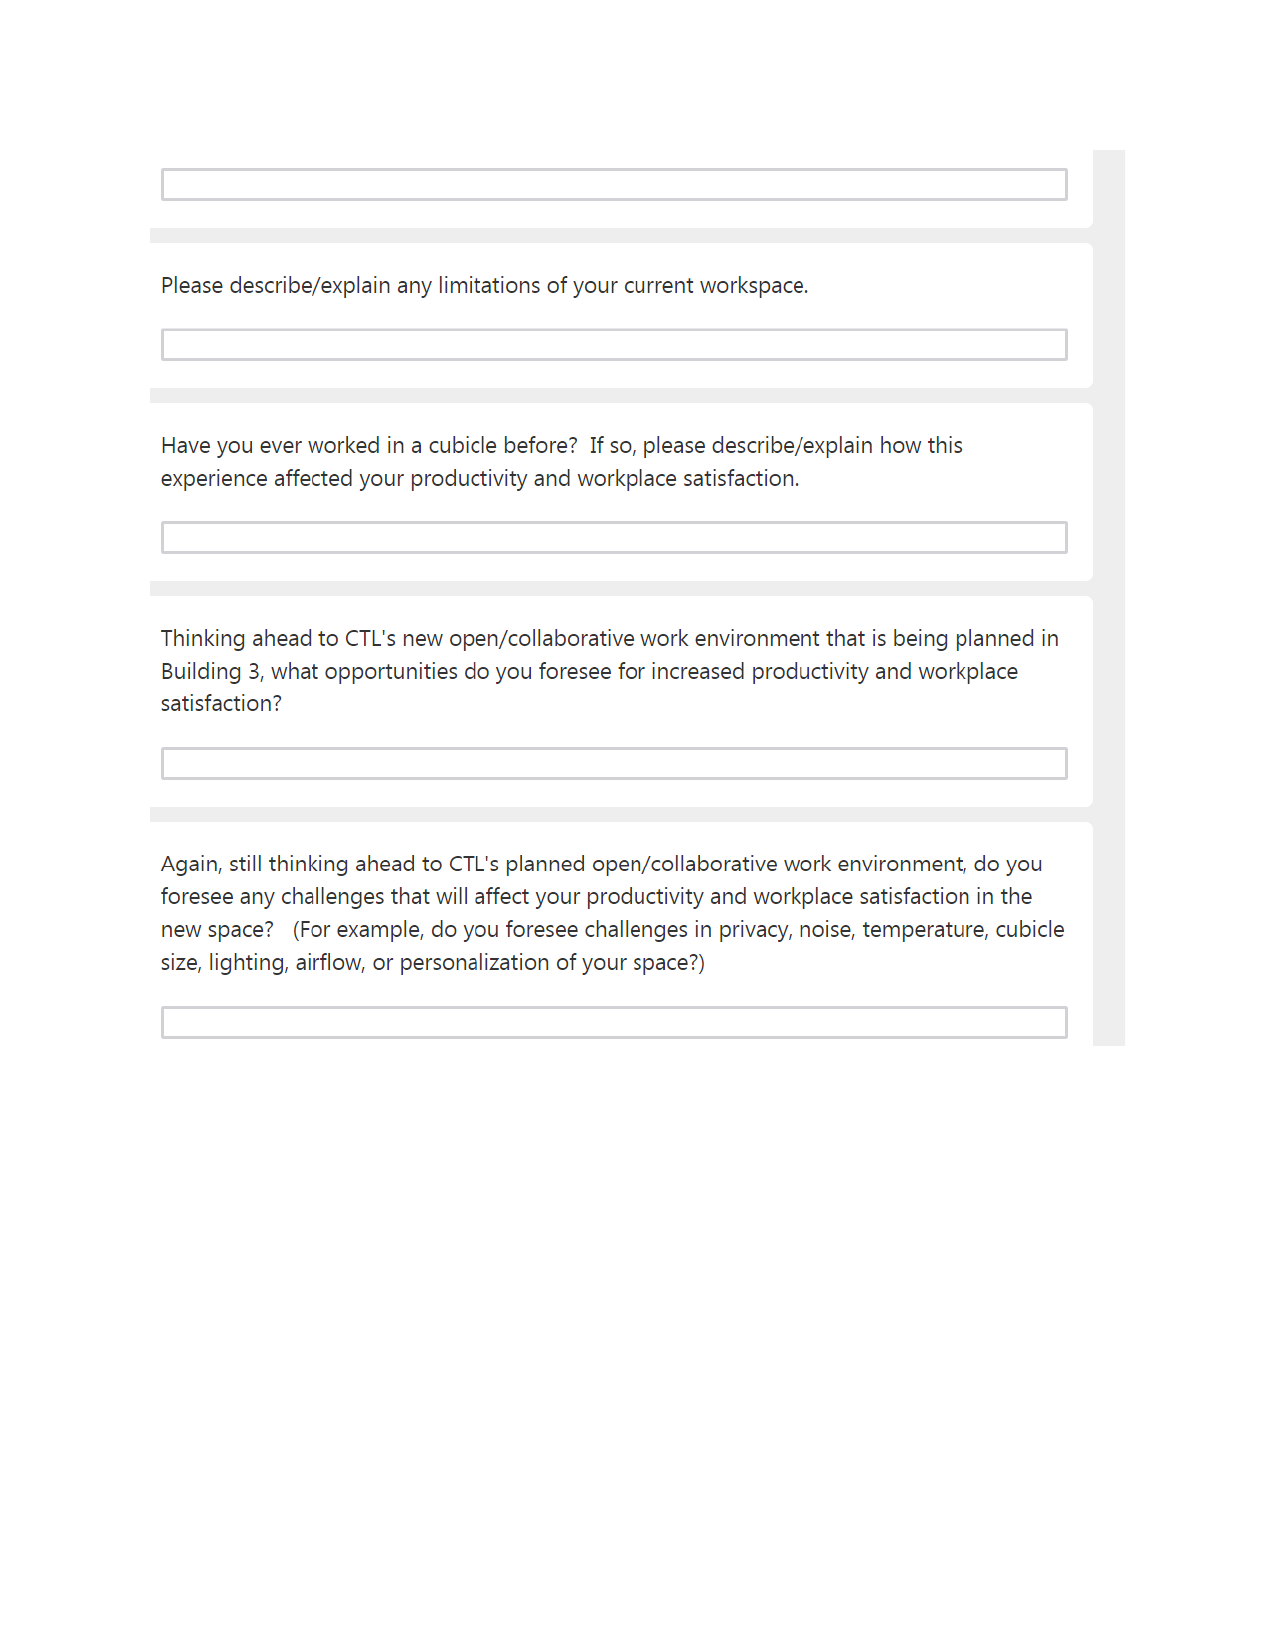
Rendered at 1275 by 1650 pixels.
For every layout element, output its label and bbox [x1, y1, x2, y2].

picture [150, 150, 1125, 1046]
